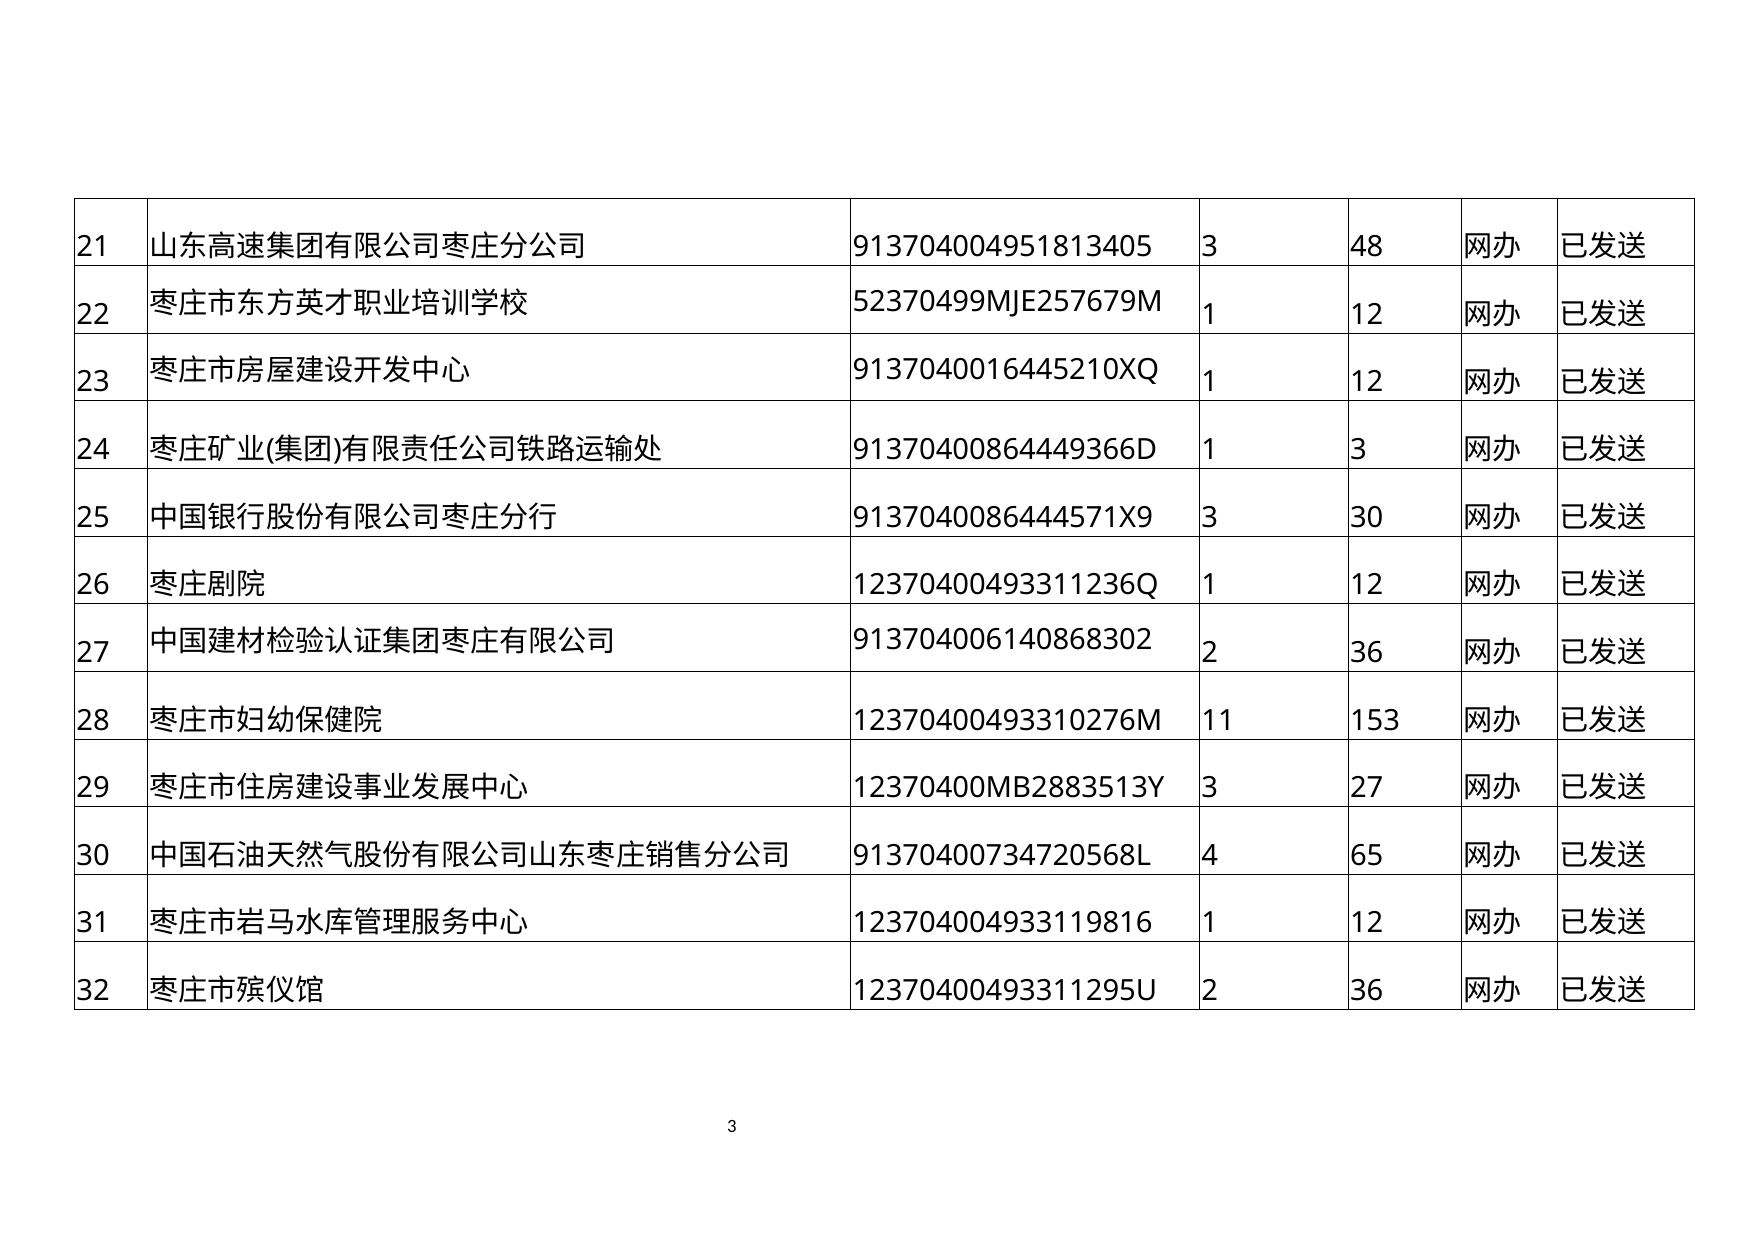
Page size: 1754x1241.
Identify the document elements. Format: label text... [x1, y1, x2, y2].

table_cell 48 [1349, 199, 1461, 265]
table_cell 23 [75, 334, 147, 400]
table_cell 4 [1200, 807, 1348, 874]
table_cell 1 [1200, 537, 1348, 603]
table_cell 枣庄市住房建设事业发展中心 [148, 740, 850, 806]
table_cell 123704004933119816 [851, 875, 1199, 941]
table_cell 3 [1349, 401, 1461, 468]
table_cell 网办 [1462, 334, 1557, 400]
table_cell 已发送 [1558, 537, 1694, 603]
table_cell 9137040086444571X9 [851, 469, 1199, 536]
table_cell 枣庄市殡仪馆 [148, 942, 850, 1009]
table_cell 已发送 [1558, 334, 1694, 400]
table_cell 中国建材检验认证集团枣庄有限公司 [148, 604, 850, 671]
table_cell 12 [1349, 537, 1461, 603]
table_cell 枣庄市房屋建设开发中心 [148, 334, 850, 400]
table_cell 已发送 [1558, 672, 1694, 738]
table_cell 网办 [1462, 942, 1557, 1009]
table_cell 91370400864449366D [851, 401, 1199, 468]
table_cell 已发送 [1558, 807, 1694, 874]
table_cell 12370400493311295U [851, 942, 1199, 1009]
table_cell 9137040016445210XQ [851, 334, 1199, 400]
table_cell 已发送 [1558, 875, 1694, 941]
table_cell 枣庄市岩马水库管理服务中心 [148, 875, 850, 941]
table_cell 网办 [1462, 537, 1557, 603]
table_cell 28 [75, 672, 147, 738]
table_cell 网办 [1462, 672, 1557, 738]
table_cell 30 [1349, 469, 1461, 536]
table_cell 已发送 [1558, 740, 1694, 806]
table_cell 山东高速集团有限公司枣庄分公司 [148, 199, 850, 265]
table_cell 网办 [1462, 199, 1557, 265]
table_cell 29 [75, 740, 147, 806]
table_cell 已发送 [1558, 604, 1694, 671]
table_cell 12 [1349, 334, 1461, 400]
table_cell 中国石油天然气股份有限公司山东枣庄销售分公司 [148, 807, 850, 874]
table_cell 27 [1349, 740, 1461, 806]
table_cell 32 [75, 942, 147, 1009]
table_cell 913704004951813405 [851, 199, 1199, 265]
table_cell 网办 [1462, 740, 1557, 806]
table_cell 3 [1200, 199, 1348, 265]
table_cell 12370400MB2883513Y [851, 740, 1199, 806]
table_cell 12 [1349, 875, 1461, 941]
table_cell 31 [75, 875, 147, 941]
table_cell 22 [75, 266, 147, 333]
table_cell 已发送 [1558, 401, 1694, 468]
table_cell 中国银行股份有限公司枣庄分行 [148, 469, 850, 536]
table_cell 27 [75, 604, 147, 671]
table_cell 1 [1200, 875, 1348, 941]
table_cell 已发送 [1558, 199, 1694, 265]
table_cell 2 [1200, 604, 1348, 671]
table_cell 91370400734720568L [851, 807, 1199, 874]
table_cell 网办 [1462, 875, 1557, 941]
table_cell 已发送 [1558, 942, 1694, 1009]
table_cell 11 [1200, 672, 1348, 738]
table_cell 36 [1349, 942, 1461, 1009]
table_cell 3 [1200, 469, 1348, 536]
table_cell 网办 [1462, 807, 1557, 874]
table_cell 网办 [1462, 266, 1557, 333]
table_cell 30 [75, 807, 147, 874]
table_cell 枣庄市东方英才职业培训学校 [148, 266, 850, 333]
table_cell 2 [1200, 942, 1348, 1009]
table_cell 网办 [1462, 401, 1557, 468]
table_cell 枣庄市妇幼保健院 [148, 672, 850, 738]
table_cell 网办 [1462, 604, 1557, 671]
table_cell 网办 [1462, 469, 1557, 536]
table_cell 1 [1200, 401, 1348, 468]
table_cell 3 [1200, 740, 1348, 806]
table_cell 913704006140868302 [851, 604, 1199, 671]
table_cell 枣庄剧院 [148, 537, 850, 603]
table_cell 24 [75, 401, 147, 468]
table_cell 12370400493311236Q [851, 537, 1199, 603]
table_cell 21 [75, 199, 147, 265]
table_cell 25 [75, 469, 147, 536]
table_cell 1 [1200, 266, 1348, 333]
table_cell 1 [1200, 334, 1348, 400]
table_cell 12 [1349, 266, 1461, 333]
table_cell 36 [1349, 604, 1461, 671]
table_cell 12370400493310276M [851, 672, 1199, 738]
table_cell 已发送 [1558, 469, 1694, 536]
table_cell 26 [75, 537, 147, 603]
table_cell 52370499MJE257679M [851, 266, 1199, 333]
table_cell 65 [1349, 807, 1461, 874]
table_cell 153 [1349, 672, 1461, 738]
table_cell 已发送 [1558, 266, 1694, 333]
table_cell 枣庄矿业(集团)有限责任公司铁路运输处 [148, 401, 850, 468]
